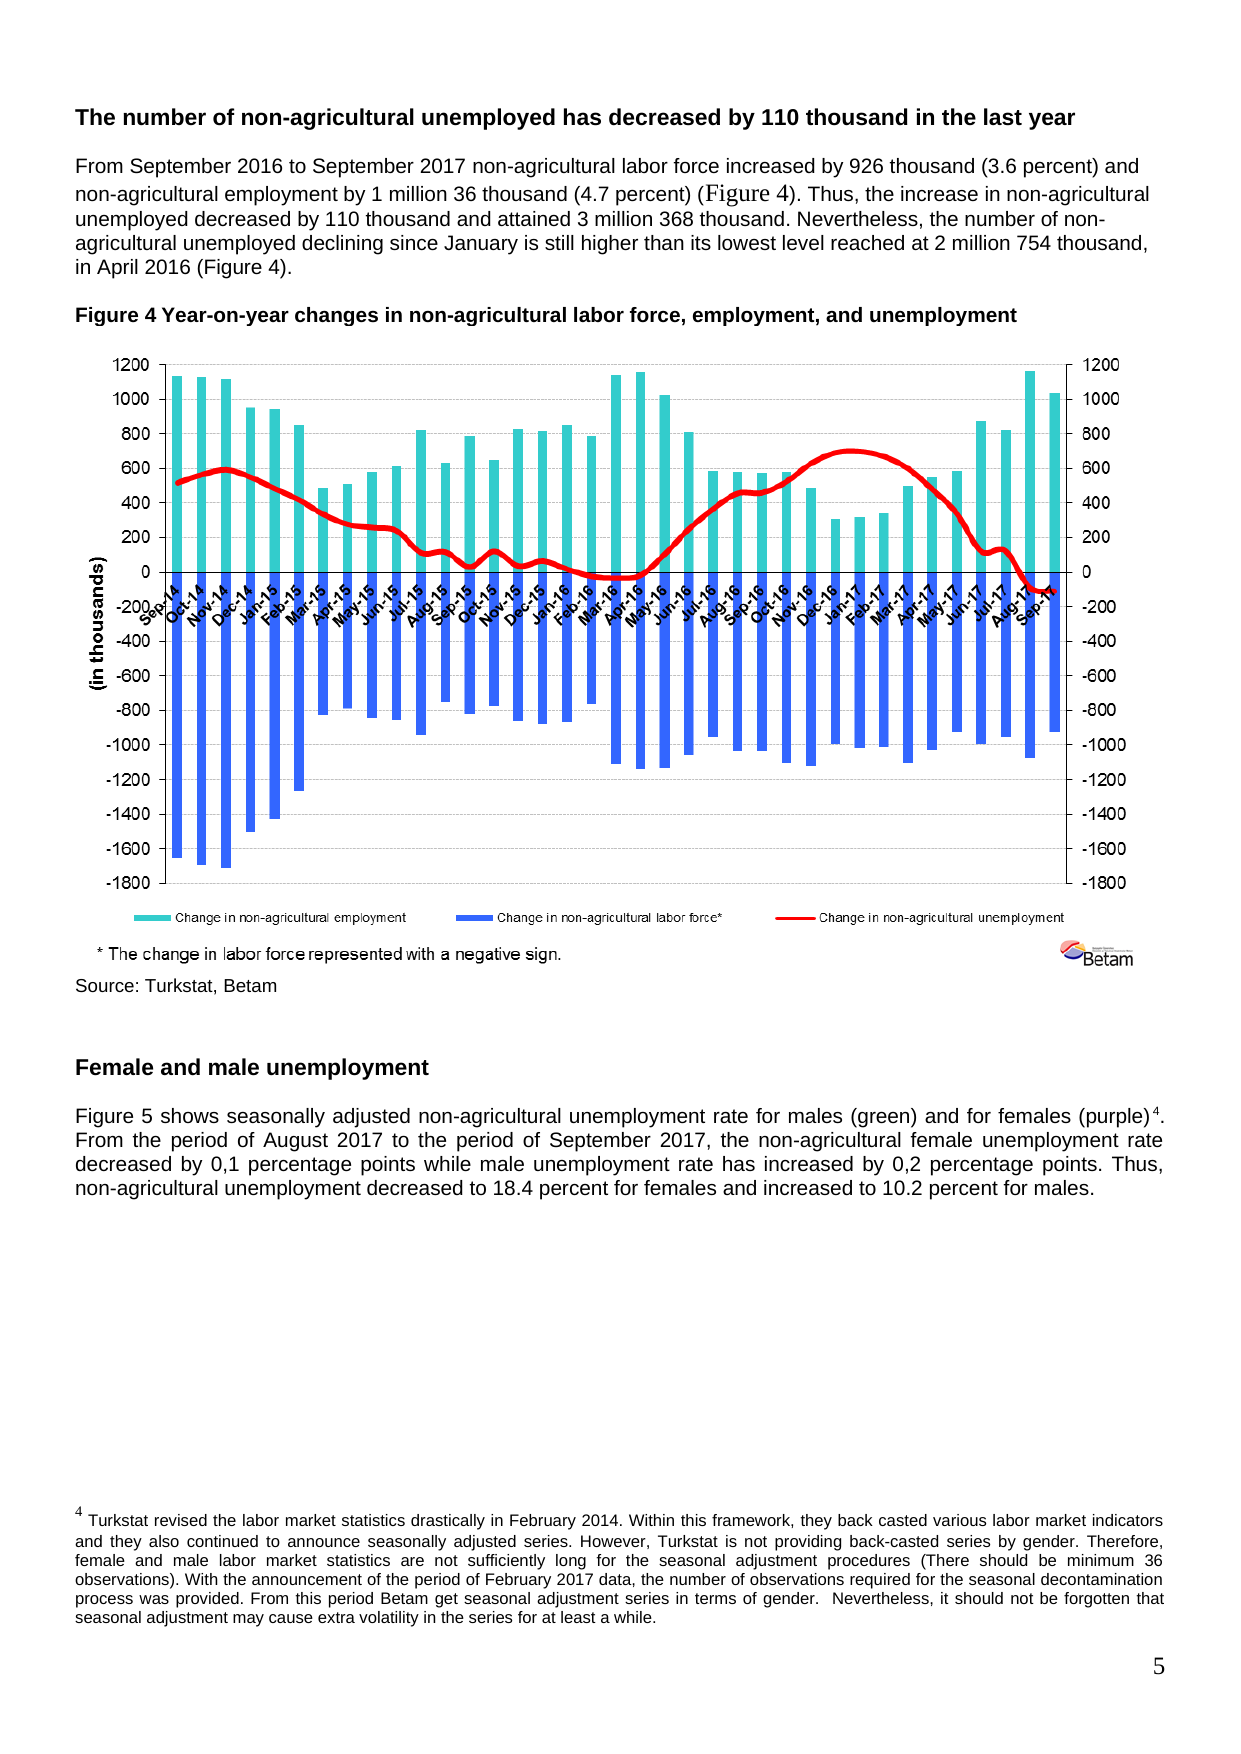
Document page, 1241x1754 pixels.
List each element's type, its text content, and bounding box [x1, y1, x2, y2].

text Female and male unemployment [75, 1053, 1165, 1080]
text Figure 4 Year-on-year changes in non-agricultural labor force, employment, and unemployment [75, 303, 1165, 327]
text From September 2016 to September 2017 non-agricultural labor force increased by 926 thousand (3.6 percent) and non-agricultural employment by 1 million 36 thousand (4.7 percent) (Figure 4). Thus, the increase in non-agricultural unemployed decreased by 110 thousand and attained 3 million 368 thousand. Nevertheless, the number of non-agricultural unemployed declining since January is still higher than its lowest level reached at 2 million 754 thousand, in April 2016 (Figure 4). [75, 154, 1165, 279]
text Figure 5 shows seasonally adjusted non-agricultural unemployment rate for males (green) and for females (purple). From the period of August 2017 to the period of September 2017, the non-agricultural female unemployment rate decreased by 0,1 percentage points while male unemployment rate has increased by 0,2 percentage points. Thus, non-agricultural unemployment decreased to 18.4 percent for females and increased to 10.2 percent for males. [75, 1104, 1165, 1200]
picture [75, 326, 1140, 975]
text Source: Turkstat, Betam [75, 974, 1165, 996]
text The number of non-agricultural unemployed has decreased by 110 thousand in the last year [75, 104, 1165, 130]
